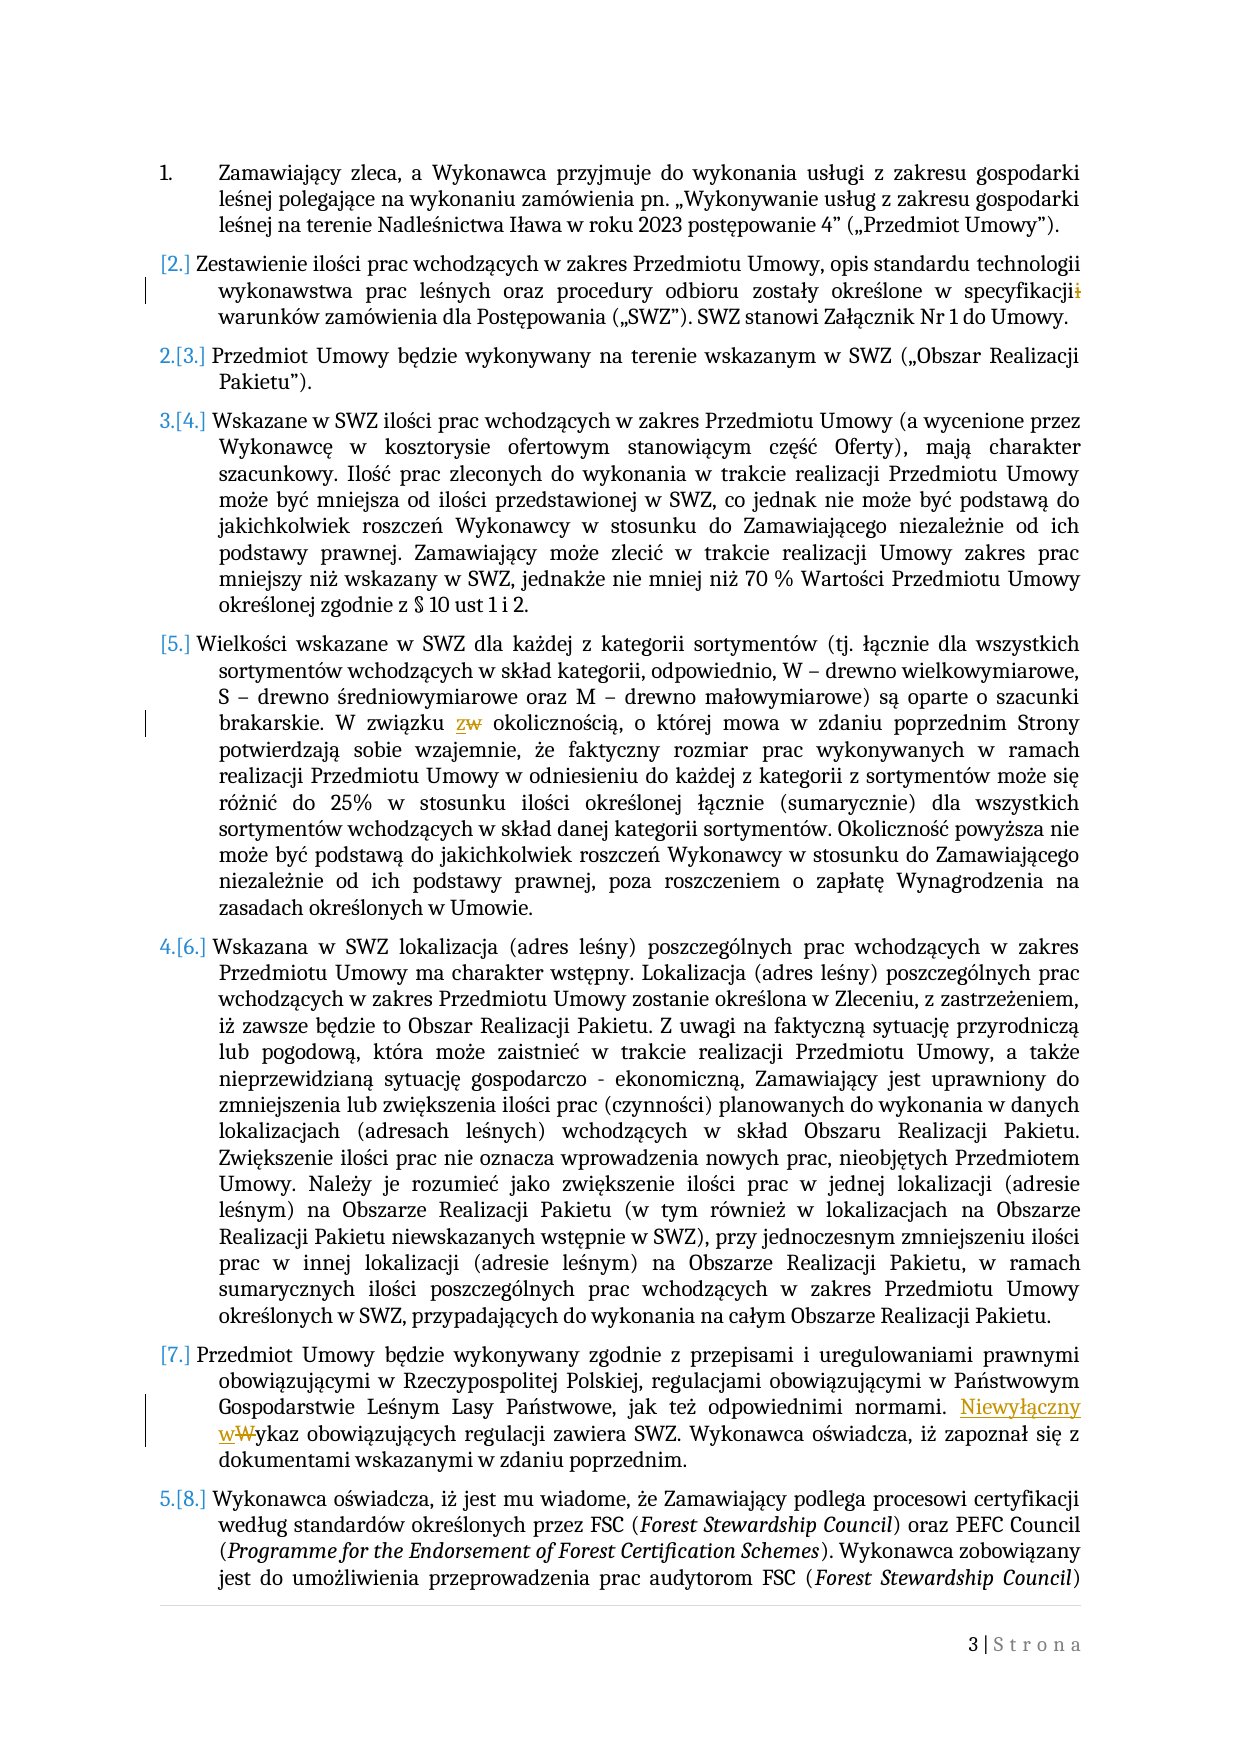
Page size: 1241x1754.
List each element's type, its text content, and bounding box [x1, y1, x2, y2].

list Zestawienie ilości prac wchodzących w zakres Przedmiotu Umowy, opis standardu technologii wykonawstwa prac leśnych oraz procedury odbioru zostały określone w specyfikacji warunków zamówienia dla Postępowania („SWZ”). SWZ stanowi Załącznik Nr 1 do Umowy. [159, 251, 1081, 330]
list Zamawiający zleca, a Wykonawca przyjmuje do wykonania usługi z zakresu gospodarki leśnej polegające na wykonaniu zamówienia pn. „Wykonywanie usług z zakresu gospodarki leśnej na terenie Nadleśnictwa Iława w roku 2023 postępowanie 4” („Przedmiot Umowy”). [159, 159, 1081, 238]
list Przedmiot Umowy będzie wykonywany na terenie wskazanym w SWZ („Obszar Realizacji Pakietu”). [159, 343, 1081, 395]
list Przedmiot Umowy będzie wykonywany zgodnie z przepisami i uregulowaniami prawnymi obowiązującymi w Rzeczypospolitej Polskiej, regulacjami obowiązującymi w Państwowym Gospodarstwie Leśnym Lasy Państwowe, jak też odpowiednimi normami. ykaz obowiązujących regulacji zawiera SWZ. Wykonawca oświadcza, iż zapoznał się z dokumentami wskazanymi w zdaniu poprzednim. [159, 1341, 1081, 1473]
list Wskazane w SWZ ilości prac wchodzących w zakres Przedmiotu Umowy (a wycenione przez Wykonawcę w kosztorysie ofertowym stanowiącym część Oferty), mają charakter szacunkowy. Ilość prac zleconych do wykonania w trakcie realizacji Przedmiotu Umowy może być mniejsza od ilości przedstawionej w SWZ, co jednak nie może być podstawą do jakichkolwiek roszczeń Wykonawcy w stosunku do Zamawiającego niezależnie od ich podstawy prawnej. Zamawiający może zlecić w trakcie realizacji Umowy zakres prac mniejszy niż wskazany w SWZ, jednakże nie mniej niż 70 % Wartości Przedmiotu Umowy określonej zgodnie z § 10 ust 1 i 2. [159, 408, 1081, 619]
list Wskazana w SWZ lokalizacja (adres leśny) poszczególnych prac wchodzących w zakres Przedmiotu Umowy ma charakter wstępny. Lokalizacja (adres leśny) poszczególnych prac wchodzących w zakres Przedmiotu Umowy zostanie określona w Zleceniu, z zastrzeżeniem, iż zawsze będzie to Obszar Realizacji Pakietu. Z uwagi na faktyczną sytuację przyrodniczą lub pogodową, która może zaistnieć w trakcie realizacji Przedmiotu Umowy, a także nieprzewidzianą sytuację gospodarczo - ekonomiczną, Zamawiający jest uprawniony do zmniejszenia lub zwiększenia ilości prac (czynności) planowanych do wykonania w danych lokalizacjach (adresach leśnych) wchodzących w skład Obszaru Realizacji Pakietu. Zwiększenie ilości prac nie oznacza wprowadzenia nowych prac, nieobjętych Przedmiotem Umowy. Należy je rozumieć jako zwiększenie ilości prac w jednej lokalizacji (adresie leśnym) na Obszarze Realizacji Pakietu (w tym również w lokalizacjach na Obszarze Realizacji Pakietu niewskazanych wstępnie w SWZ), przy jednoczesnym zmniejszeniu ilości prac w innej lokalizacji (adresie leśnym) na Obszarze Realizacji Pakietu, w ramach sumarycznych ilości poszczególnych prac wchodzących w zakres Przedmiotu Umowy określonych w SWZ, przypadających do wykonania na całym Obszarze Realizacji Pakietu. [159, 933, 1081, 1329]
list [159, 1486, 1081, 1591]
list Wielkości wskazane w SWZ dla każdej z kategorii sortymentów (tj. łącznie dla wszystkich sortymentów wchodzących w skład kategorii, odpowiednio, W – drewno wielkowymiarowe, S – drewno średniowymiarowe oraz M – drewno małowymiarowe) są oparte o szacunki brakarskie. W związku okolicznością, o której mowa w zdaniu poprzednim Strony potwierdzają sobie wzajemnie, że faktyczny rozmiar prac wykonywanych w ramach realizacji Przedmiotu Umowy w odniesieniu do każdej z kategorii z sortymentów może się różnić do 25% w stosunku ilości określonej łącznie (sumarycznie) dla wszystkich sortymentów wchodzących w skład danej kategorii sortymentów. Okoliczność powyższa nie może być podstawą do jakichkolwiek roszczeń Wykonawcy w stosunku do Zamawiającego niezależnie od ich podstawy prawnej, poza roszczeniem o zapłatę Wynagrodzenia na zasadach określonych w Umowie. [159, 631, 1081, 921]
